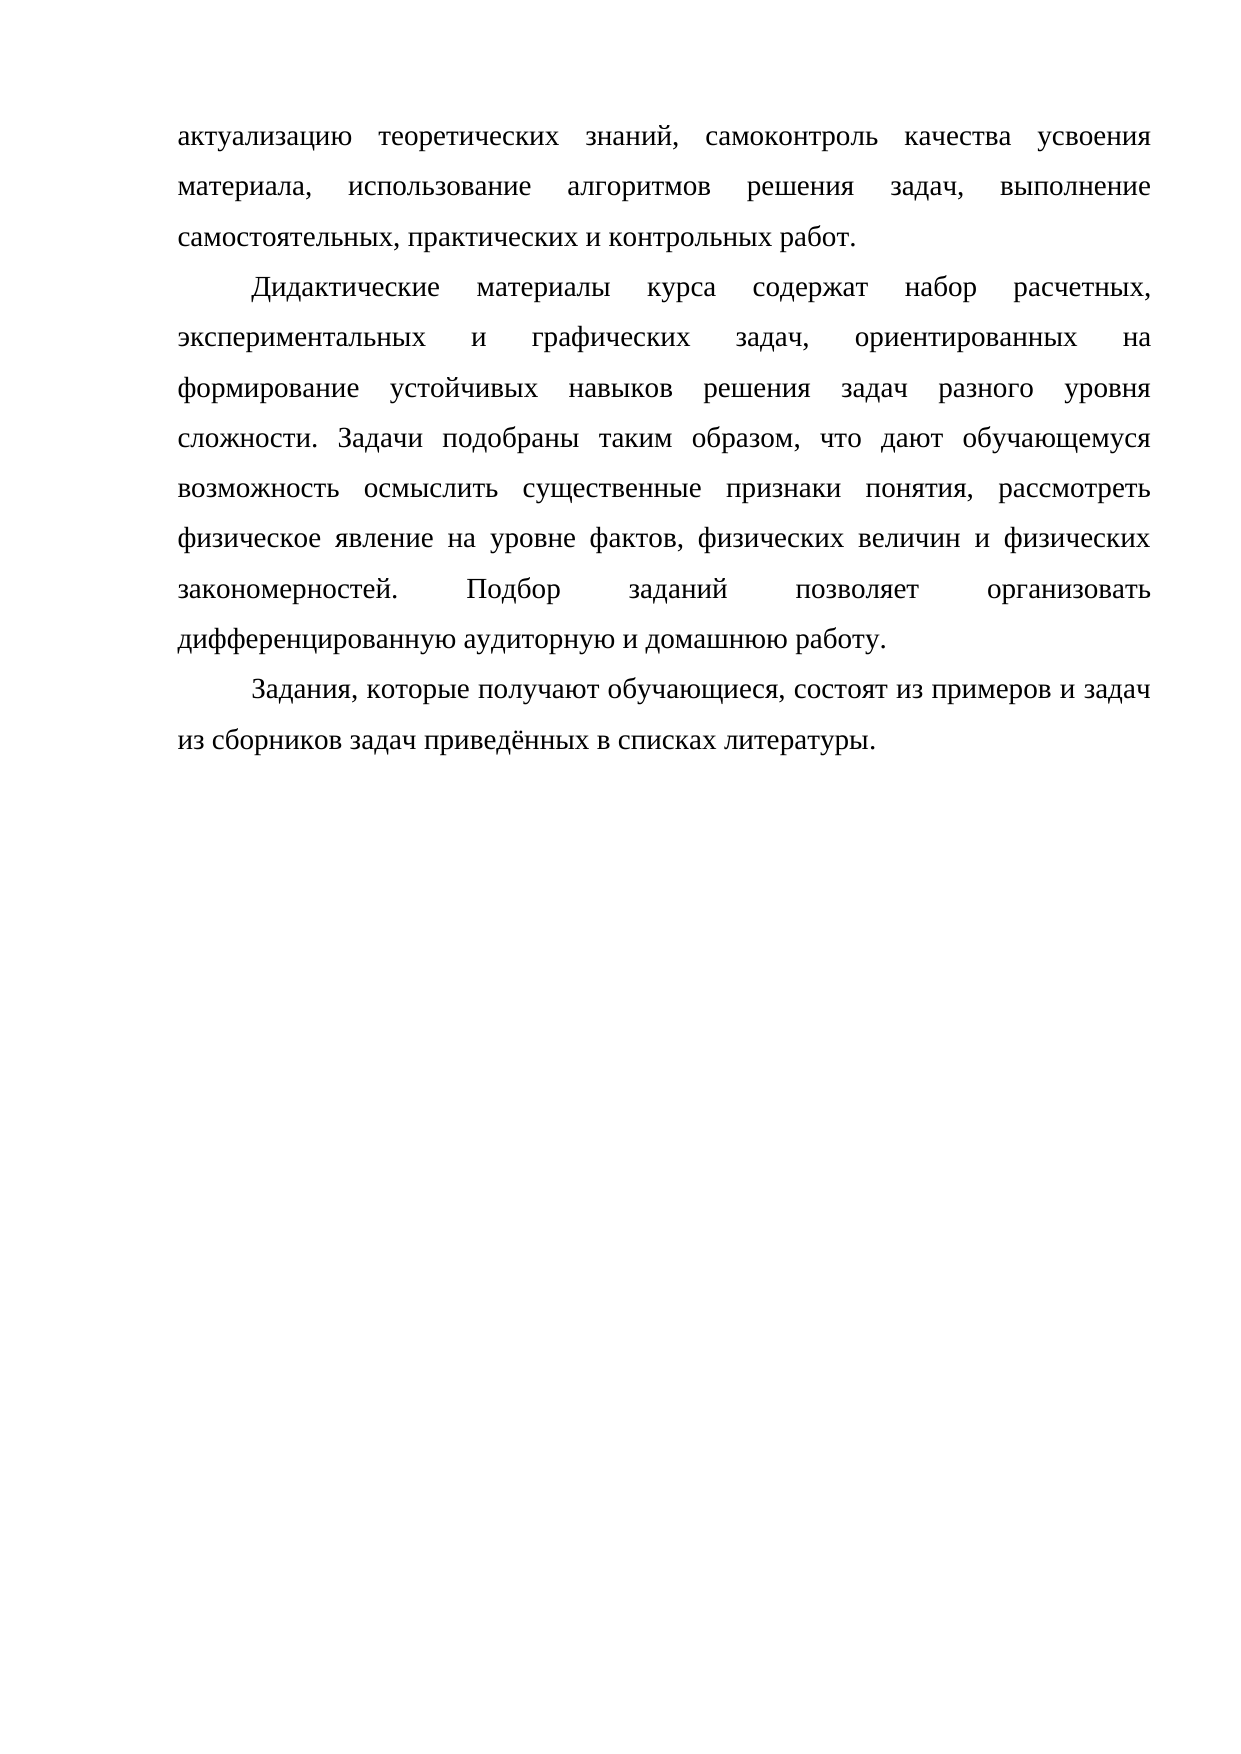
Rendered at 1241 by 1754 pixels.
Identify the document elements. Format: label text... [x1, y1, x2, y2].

text Задания, которые получают обучающиеся, состоят из примеров и задач из сборников задач приведённых в списках литературы. [177, 672, 1152, 755]
text Дидактические материалы курса содержат набор расчетных, экспериментальных и графических задач, ориентированных на формирование устойчивых навыков решения задач разного уровня сложности. Задачи подобраны таким образом, что дают обучающемуся возможность осмыслить существенные признаки понятия, рассмотреть физическое явление на уровне фактов, физических величин и физических закономерностей. Подбор заданий позволяет организовать дифференцированную аудиторную и домашнюю работу. [177, 269, 1152, 655]
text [177, 118, 1152, 252]
